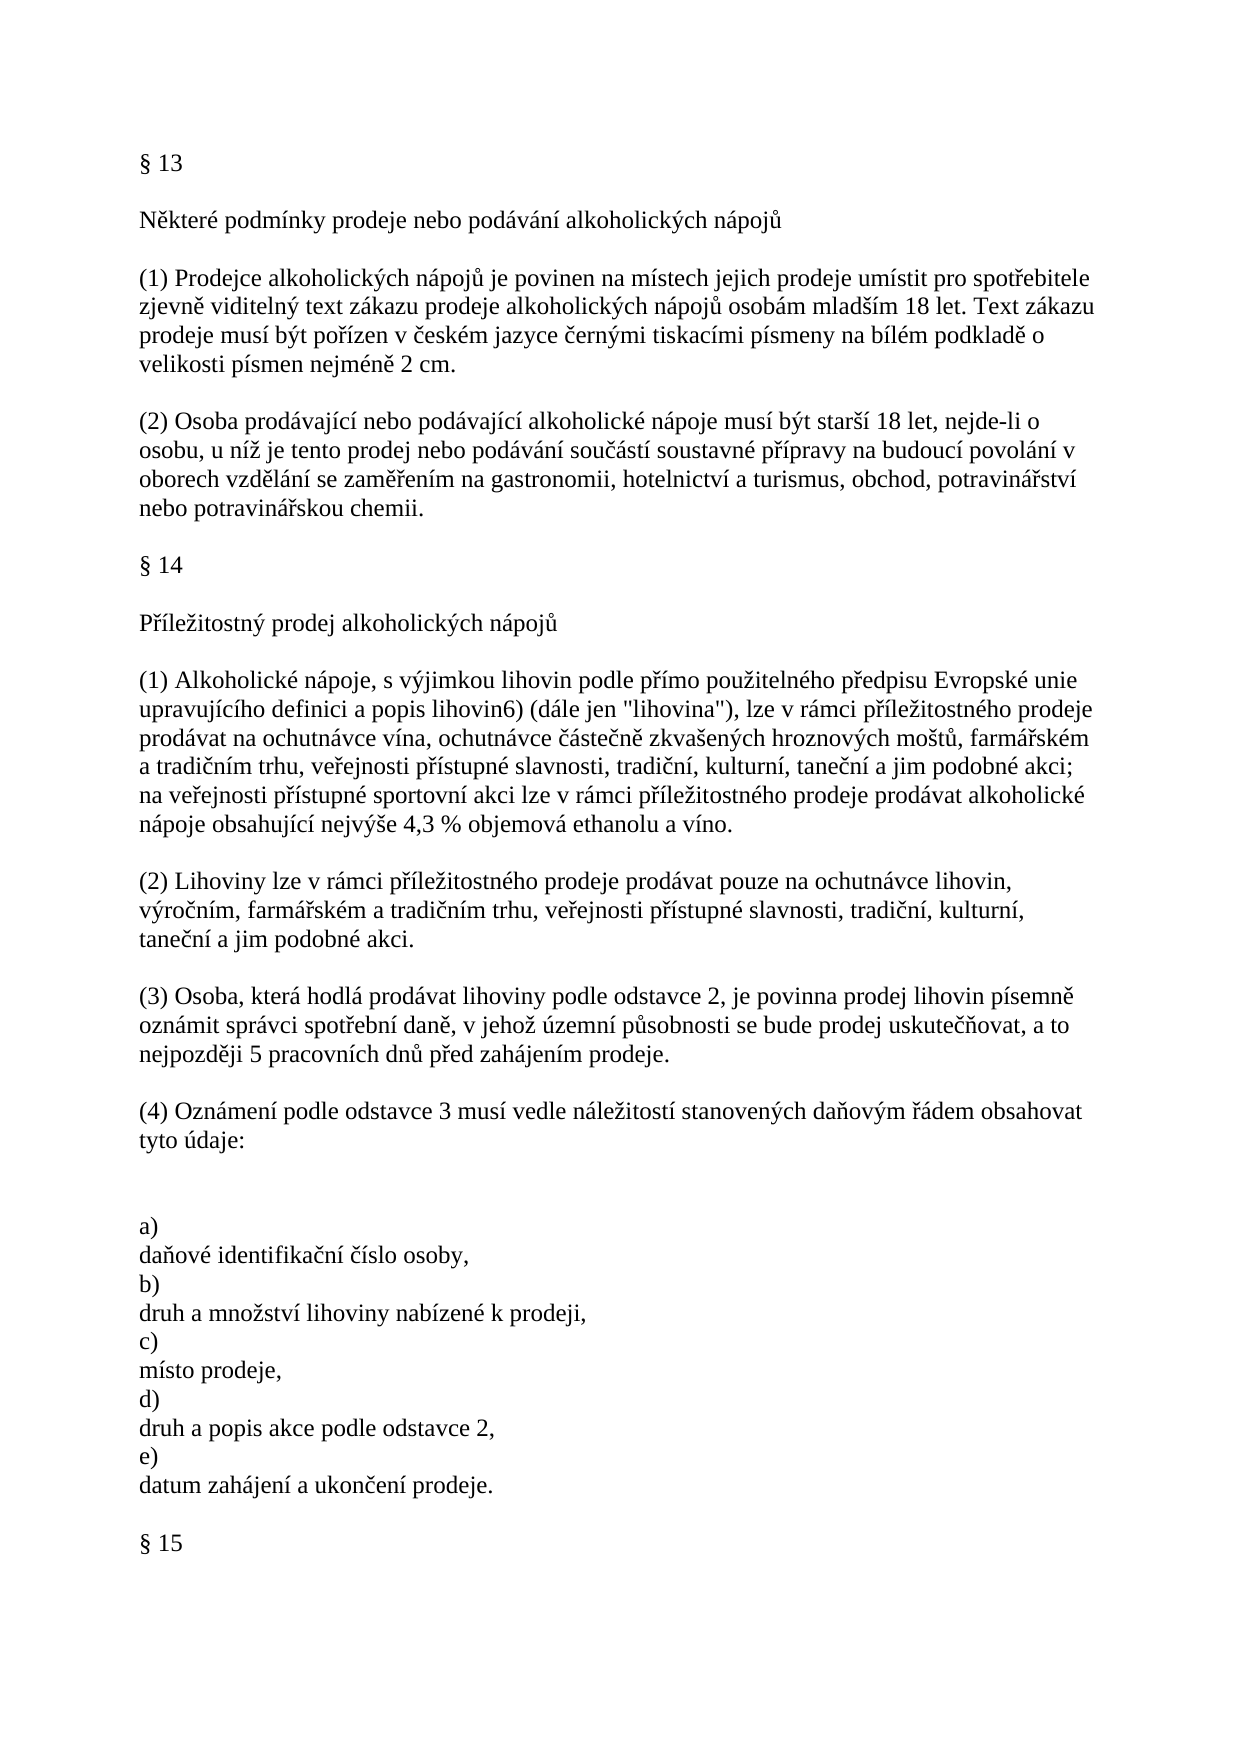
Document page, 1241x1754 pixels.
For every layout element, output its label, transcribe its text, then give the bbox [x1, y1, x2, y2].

text daňové identifikační číslo osoby, [139, 1240, 1101, 1269]
text a) [139, 1211, 1101, 1240]
text c) [139, 1326, 1101, 1355]
text druh a popis akce podle odstavce 2, [139, 1413, 1101, 1441]
text § 14 [139, 550, 1101, 579]
text § 13 [139, 148, 1101, 176]
text d) [139, 1384, 1101, 1413]
text druh a množství lihoviny nabízené k prodeji, [139, 1298, 1101, 1326]
text Příležitostný prodej alkoholických nápojů [139, 608, 1101, 636]
text b) [139, 1269, 1101, 1298]
text Některé podmínky prodeje nebo podávání alkoholických nápojů [139, 205, 1101, 234]
text (2) Osoba prodávající nebo podávající alkoholické nápoje musí být starší 18 let, nejde-li o osobu, u níž je tento prodej nebo podávání součástí soustavné přípravy na budoucí povolání v oborech vzdělání se zaměřením na gastronomii, hotelnictví a turismus, obchod, potravinářství nebo potravinářskou chemii. [139, 406, 1101, 521]
text (1) Prodejce alkoholických nápojů je povinen na místech jejich prodeje umístit pro spotřebitele zjevně viditelný text zákazu prodeje alkoholických nápojů osobám mladším 18 let. Text zákazu prodeje musí být pořízen v českém jazyce černými tiskacími písmeny na bílém podkladě o velikosti písmen nejméně 2 cm. [139, 263, 1101, 378]
text místo prodeje, [139, 1355, 1101, 1384]
text (3) Osoba, která hodlá prodávat lihoviny podle odstavce 2, je povinna prodej lihovin písemně oznámit správci spotřební daně, v jehož územní působnosti se bude prodej uskutečňovat, a to nejpozději 5 pracovních dnů před zahájením prodeje. [139, 981, 1101, 1068]
text (1) Alkoholické nápoje, s výjimkou lihovin podle přímo použitelného předpisu Evropské unie upravujícího definici a popis lihovin6) (dále jen "lihovina"), lze v rámci příležitostného prodeje prodávat na ochutnávce vína, ochutnávce částečně zkvašených hroznových moštů, farmářském a tradičním trhu, veřejnosti přístupné slavnosti, tradiční, kulturní, taneční a jim podobné akci; na veřejnosti přístupné sportovní akci lze v rámci příležitostného prodeje prodávat alkoholické nápoje obsahující nejvýše 4,3 % objemová ethanolu a víno. [139, 665, 1101, 838]
text (2) Lihoviny lze v rámci příležitostného prodeje prodávat pouze na ochutnávce lihovin, výročním, farmářském a tradičním trhu, veřejnosti přístupné slavnosti, tradiční, kulturní, taneční a jim podobné akci. [139, 866, 1101, 953]
text datum zahájení a ukončení prodeje. [139, 1470, 1101, 1499]
text e) [139, 1441, 1101, 1470]
text § 15 [139, 1528, 1101, 1556]
text (4) Oznámení podle odstavce 3 musí vedle náležitostí stanovených daňovým řádem obsahovat tyto údaje: [139, 1096, 1101, 1154]
